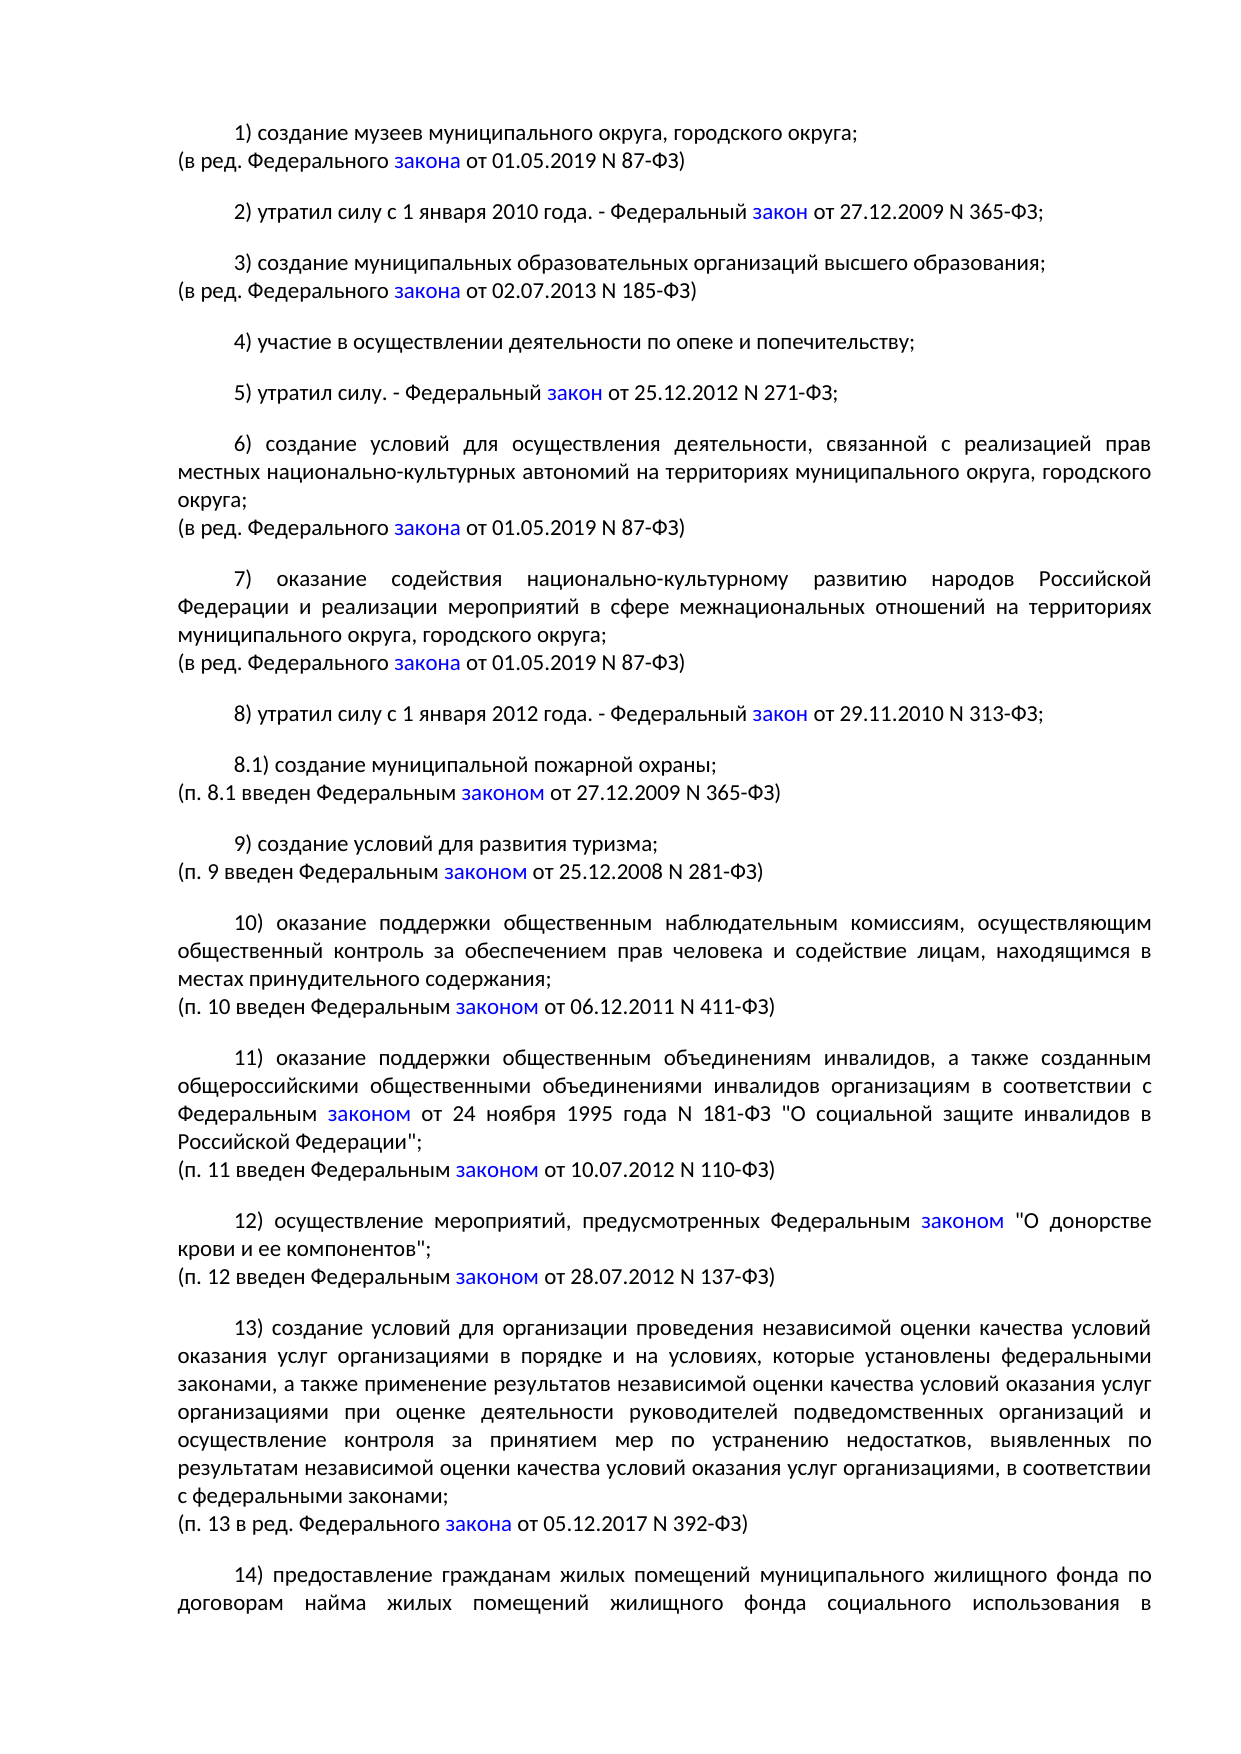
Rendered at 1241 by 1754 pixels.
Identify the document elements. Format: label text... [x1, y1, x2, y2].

text 8.1) создание муниципальной пожарной охраны; [177, 750, 1152, 778]
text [177, 1560, 1152, 1616]
text (п. 11 введен Федеральным законом от 10.07.2012 N 110-ФЗ) [177, 1155, 1152, 1183]
text 9) создание условий для развития туризма; [177, 829, 1152, 857]
text 13) создание условий для организации проведения независимой оценки качества условий оказания услуг организациями в порядке и на условиях, которые установлены федеральными законами, а также применение результатов независимой оценки качества условий оказания услуг организациями при оценке деятельности руководителей подведомственных организаций и осуществление контроля за принятием мер по устранению недостатков, выявленных по результатам независимой оценки качества условий оказания услуг организациями, в соответствии с федеральными законами; [177, 1313, 1152, 1509]
text (п. 9 введен Федеральным законом от 25.12.2008 N 281-ФЗ) [177, 857, 1152, 885]
text 4) участие в осуществлении деятельности по опеке и попечительству; [177, 327, 1152, 355]
text (в ред. Федерального закона от 01.05.2019 N 87-ФЗ) [177, 648, 1152, 676]
text (п. 10 введен Федеральным законом от 06.12.2011 N 411-ФЗ) [177, 992, 1152, 1020]
text 1) создание музеев муниципального округа, городского округа; [177, 118, 1152, 146]
text (в ред. Федерального закона от 01.05.2019 N 87-ФЗ) [177, 146, 1152, 174]
text (в ред. Федерального закона от 01.05.2019 N 87-ФЗ) [177, 513, 1152, 541]
text 7) оказание содействия национально-культурному развитию народов Российской Федерации и реализации мероприятий в сфере межнациональных отношений на территориях муниципального округа, городского округа; [177, 564, 1152, 648]
text 10) оказание поддержки общественным наблюдательным комиссиям, осуществляющим общественный контроль за обеспечением прав человека и содействие лицам, находящимся в местах принудительного содержания; [177, 908, 1152, 992]
text 12) осуществление мероприятий, предусмотренных Федеральным законом "О донорстве крови и ее компонентов"; [177, 1206, 1152, 1262]
text 6) создание условий для осуществления деятельности, связанной с реализацией прав местных национально-культурных автономий на территориях муниципального округа, городского округа; [177, 429, 1152, 513]
text (в ред. Федерального закона от 02.07.2013 N 185-ФЗ) [177, 276, 1152, 304]
text (п. 12 введен Федеральным законом от 28.07.2012 N 137-ФЗ) [177, 1262, 1152, 1290]
text 5) утратил силу. - Федеральный закон от 25.12.2012 N 271-ФЗ; [177, 378, 1152, 406]
text 2) утратил силу с 1 января 2010 года. - Федеральный закон от 27.12.2009 N 365-ФЗ; [177, 197, 1152, 225]
text 11) оказание поддержки общественным объединениям инвалидов, а также созданным общероссийскими общественными объединениями инвалидов организациям в соответствии с Федеральным законом от 24 ноября 1995 года N 181-ФЗ "О социальной защите инвалидов в Российской Федерации"; [177, 1043, 1152, 1155]
text 8) утратил силу с 1 января 2012 года. - Федеральный закон от 29.11.2010 N 313-ФЗ; [177, 699, 1152, 727]
text (п. 8.1 введен Федеральным законом от 27.12.2009 N 365-ФЗ) [177, 778, 1152, 806]
text 3) создание муниципальных образовательных организаций высшего образования; [177, 248, 1152, 276]
text (п. 13 в ред. Федерального закона от 05.12.2017 N 392-ФЗ) [177, 1509, 1152, 1537]
